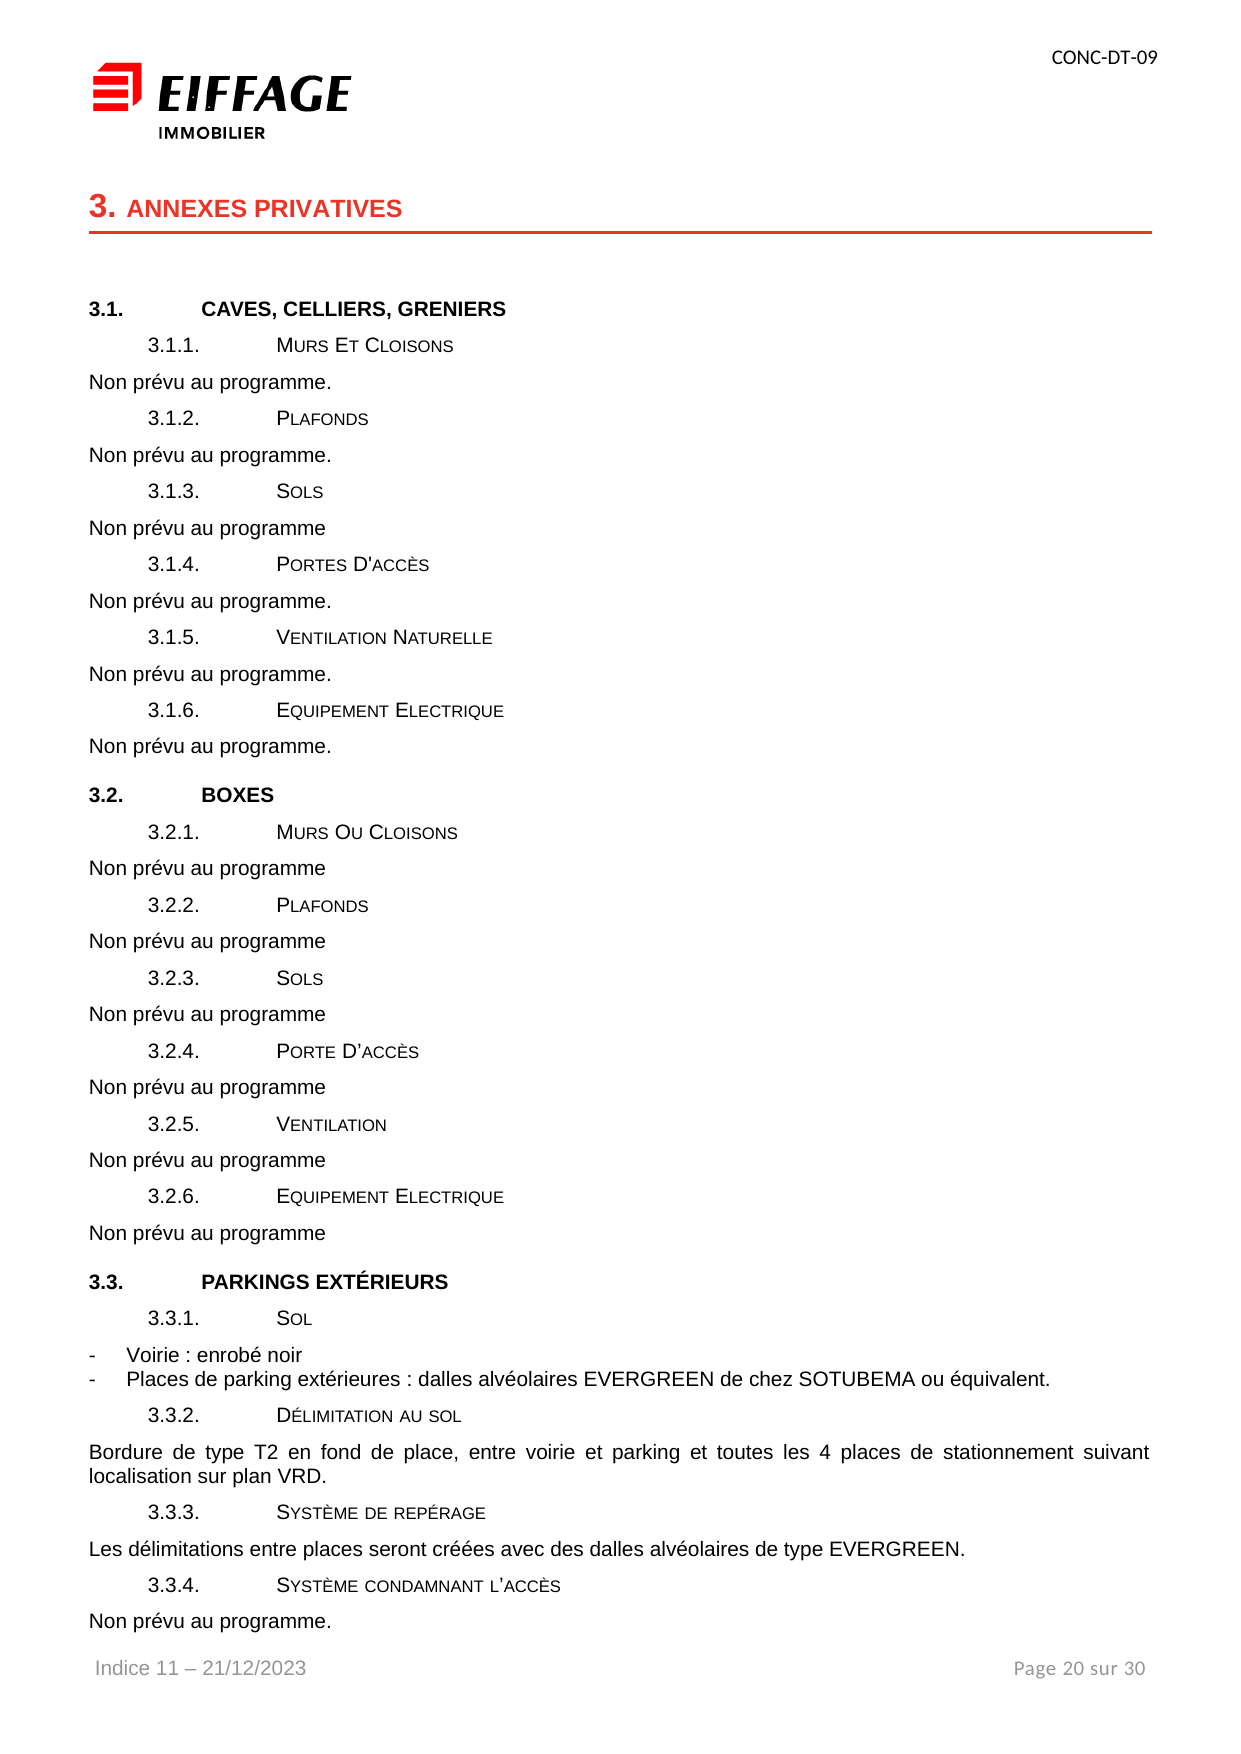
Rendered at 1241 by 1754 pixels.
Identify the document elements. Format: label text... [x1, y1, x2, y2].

text Délimitation au sol [148, 1403, 1152, 1427]
text Bordure de type T2 en fond de place, entre voirie et parking et toutes les 4 places de stationnement suivant localisation sur plan VRD. [89, 1439, 1152, 1487]
text Non prévu au programme. [89, 734, 1152, 758]
text Equipement Electrique [148, 1184, 1152, 1208]
text Annexes Privatives [89, 187, 1152, 231]
text Porte D’accès [148, 1038, 1152, 1062]
text Non prévu au programme [89, 856, 1152, 880]
text Sols [148, 479, 1152, 503]
text Système de repérage [148, 1500, 1152, 1524]
text Non prévu au programme. [89, 370, 1152, 394]
text Non prévu au programme [89, 1002, 1152, 1026]
text Non prévu au programme. [89, 588, 1152, 612]
text Sols [148, 966, 1152, 989]
text Boxes [89, 783, 1152, 807]
text Plafonds [148, 406, 1152, 430]
list Places de parking extérieures : dalles alvéolaires EVERGREEN de chez SOTUBEMA ou équivalent. [89, 1367, 1152, 1391]
text Système condamnant l’accès [148, 1573, 1152, 1597]
text Non prévu au programme [89, 1075, 1152, 1099]
picture [66, 44, 378, 165]
text Ventilation [148, 1111, 1152, 1135]
text Non prévu au programme [89, 1221, 1152, 1245]
text Non prévu au programme. [89, 661, 1152, 685]
text Equipement Electrique [148, 698, 1152, 722]
text Les délimitations entre places seront créées avec des dalles alvéolaires de type EVERGREEN. [89, 1536, 1152, 1560]
list Voirie : enrobé noir [89, 1343, 1152, 1367]
text Portes D'accès [148, 552, 1152, 576]
text Ventilation Naturelle [148, 625, 1152, 649]
text Non prévu au programme [89, 516, 1152, 539]
text Non prévu au programme. [89, 443, 1152, 467]
text Murs Ou Cloisons [148, 820, 1152, 844]
text Sol [148, 1306, 1152, 1330]
text Non prévu au programme [89, 929, 1152, 953]
text Non prévu au programme [89, 1148, 1152, 1172]
text Plafonds [148, 893, 1152, 917]
text Non prévu au programme. [89, 1609, 1152, 1633]
text Murs Et Cloisons [148, 333, 1152, 357]
text Parkings Extérieurs [89, 1270, 1152, 1294]
text Caves, Celliers, Greniers [89, 297, 1152, 321]
